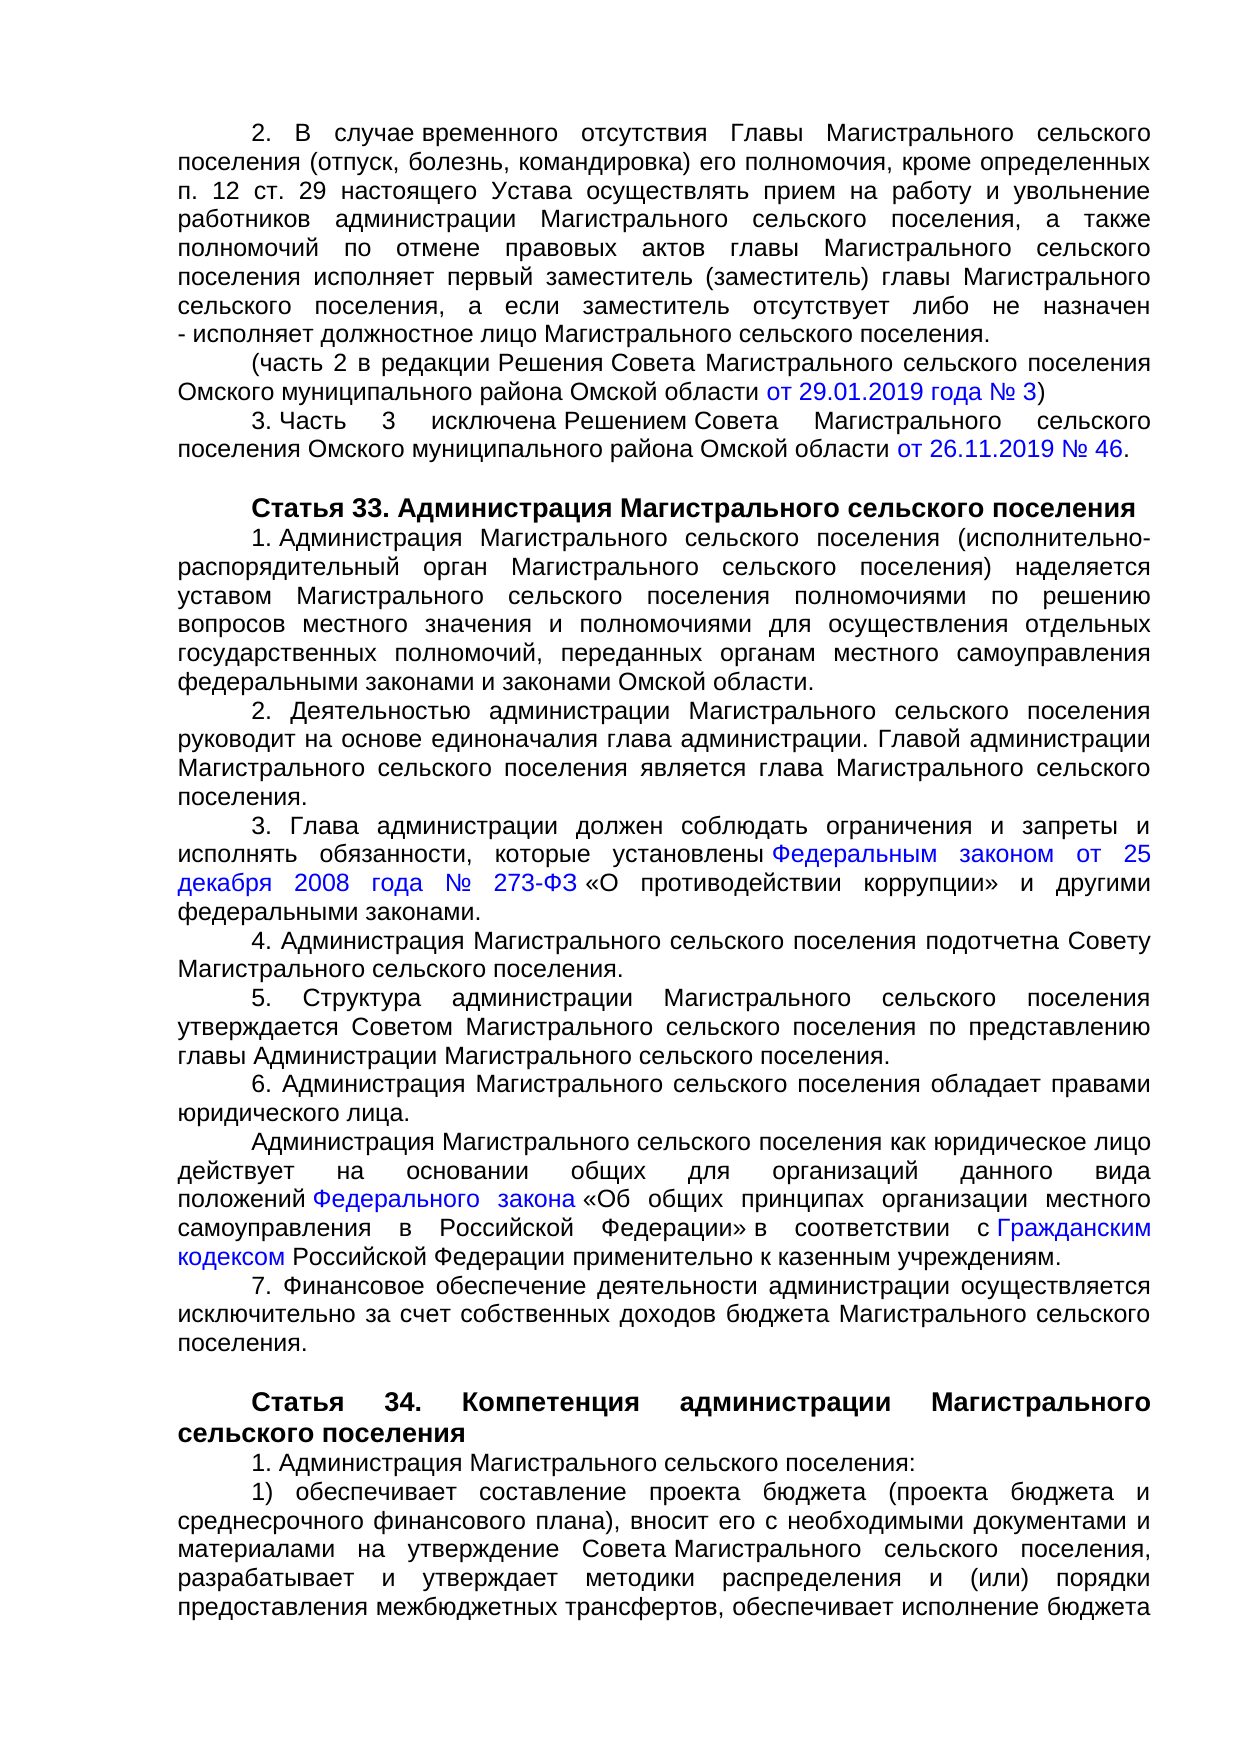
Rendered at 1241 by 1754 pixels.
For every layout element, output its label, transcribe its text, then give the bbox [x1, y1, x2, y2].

text 2. В случае временного отсутствия Главы Магистрального сельского поселения (отпуск, болезнь, командировка) его полномочия, кроме определенных п. 12 ст. 29 настоящего Устава осуществлять прием на работу и увольнение работников администрации Магистрального сельского поселения, а также полномочий по отмене правовых актов главы Магистрального сельского поселения исполняет первый заместитель (заместитель) главы Магистрального сельского поселения, а если заместитель отсутствует либо не назначен - исполняет должностное лицо Магистрального сельского поселения. [177, 118, 1152, 348]
text 5. Структура администрации Магистрального сельского поселения утверждается Советом Магистрального сельского поселения по представлению главы Администрации Магистрального сельского поселения. [177, 983, 1152, 1069]
text 3. Часть 3 исключена Решением Совета Магистрального сельского поселения Омского муниципального района Омской области от 26.11.2019 № 46. [177, 406, 1152, 463]
text Статья 34. Компетенция администрации Магистрального сельского поселения [177, 1386, 1152, 1448]
text 1. Администрация Магистрального сельского поселения: [177, 1448, 1152, 1477]
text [177, 1477, 1152, 1621]
text 6. Администрация Магистрального сельского поселения обладает правами юридического лица. [177, 1069, 1152, 1127]
text Администрация Магистрального сельского поселения как юридическое лицо действует на основании общих для организаций данного вида положений Федерального закона «Об общих принципах организации местного самоуправления в Российской Федерации» в соответствии с Гражданским кодексом Российской Федерации применительно к казенным учреждениям. [177, 1127, 1152, 1271]
text Статья 33. Администрация Магистрального сельского поселения [177, 492, 1152, 523]
text 1. Администрация Магистрального сельского поселения (исполнительно-распорядительный орган Магистрального сельского поселения) наделяется уставом Магистрального сельского поселения полномочиями по решению вопросов местного значения и полномочиями для осуществления отдельных государственных полномочий, переданных органам местного самоуправления федеральными законами и законами Омской области. [177, 523, 1152, 696]
text (часть 2 в редакции Решения Совета Магистрального сельского поселения Омского муниципального района Омской области от 29.01.2019 года № 3) [177, 348, 1152, 406]
text 7. Финансовое обеспечение деятельности администрации осуществляется исключительно за счет собственных доходов бюджета Магистрального сельского поселения. [177, 1271, 1152, 1357]
text 4. Администрация Магистрального сельского поселения подотчетна Совету Магистрального сельского поселения. [177, 926, 1152, 983]
text 3. Глава администрации должен соблюдать ограничения и запреты и исполнять обязанности, которые установлены Федеральным законом от 25 декабря 2008 года № 273-ФЗ «О противодействии коррупции» и другими федеральными законами. [177, 811, 1152, 926]
text 2. Деятельностью администрации Магистрального сельского поселения руководит на основе единоначалия глава администрации. Главой администрации Магистрального сельского поселения является глава Магистрального сельского поселения. [177, 696, 1152, 811]
